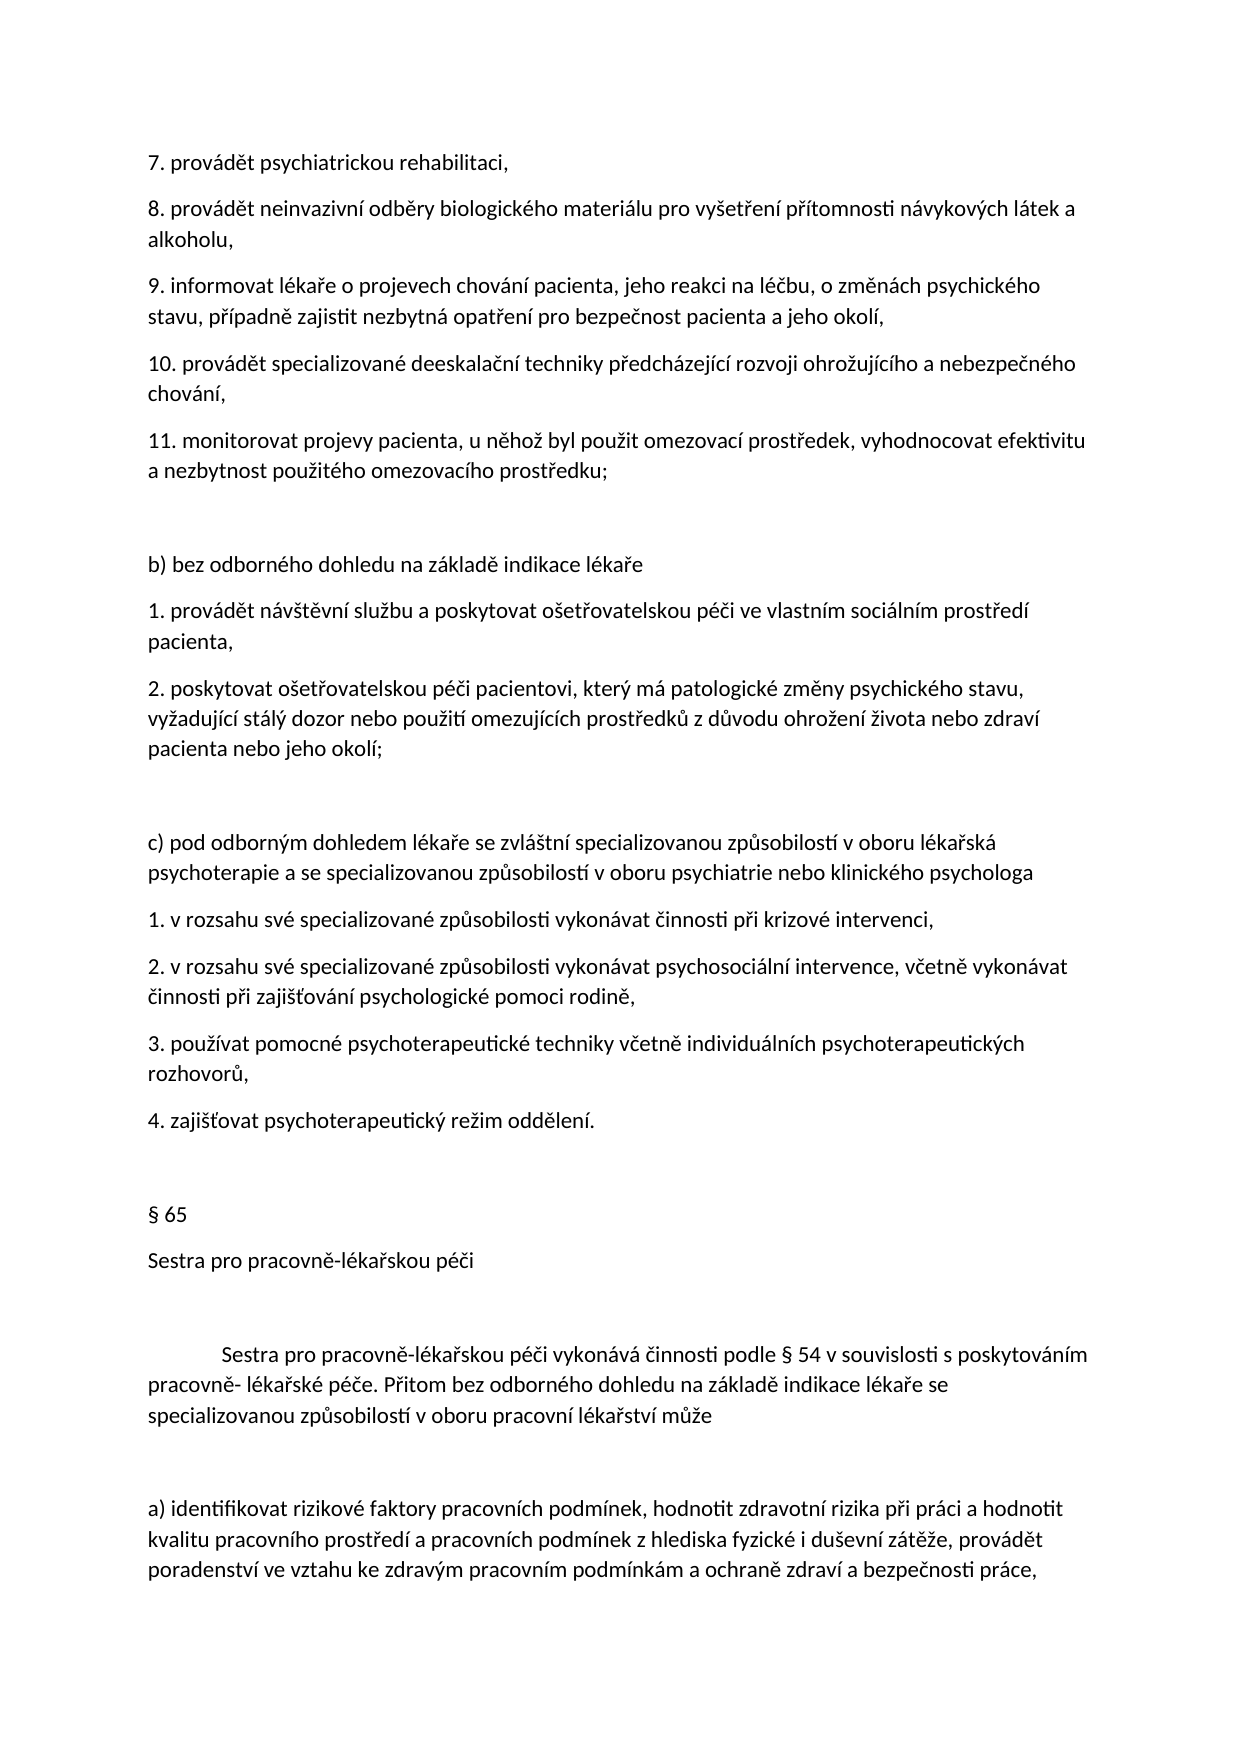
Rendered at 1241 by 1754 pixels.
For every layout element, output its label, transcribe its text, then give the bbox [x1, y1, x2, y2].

text 10. provádět specializované deeskalační techniky předcházející rozvoji ohrožujícího a nebezpečného chování, [148, 349, 1093, 407]
text 3. používat pomocné psychoterapeutické techniky včetně individuálních psychoterapeutických rozhovorů, [148, 1029, 1093, 1087]
text 8. provádět neinvazivní odběry biologického materiálu pro vyšetření přítomnosti návykových látek a alkoholu, [148, 194, 1093, 253]
text 11. monitorovat projevy pacienta, u něhož byl použit omezovací prostředek, vyhodnocovat efektivitu a nezbytnost použitého omezovacího prostředku; [148, 426, 1093, 484]
text Sestra pro pracovně-lékařskou péči [148, 1247, 1093, 1274]
text 2. poskytovat ošetřovatelskou péči pacientovi, který má patologické změny psychického stavu, vyžadující stálý dozor nebo použití omezujících prostředků z důvodu ohrožení života nebo zdraví pacienta nebo jeho okolí; [148, 674, 1093, 762]
text 2. v rozsahu své specializované způsobilosti vykonávat psychosociální intervence, včetně vykonávat činnosti při zajišťování psychologické pomoci rodině, [148, 952, 1093, 1010]
text 9. informovat lékaře o projevech chování pacienta, jeho reakci na léčbu, o změnách psychického stavu, případně zajistit nezbytná opatření pro bezpečnost pacienta a jeho okolí, [148, 272, 1093, 330]
text c) pod odborným dohledem lékaře se zvláštní specializovanou způsobilostí v oboru lékařská psychoterapie a se specializovanou způsobilostí v oboru psychiatrie nebo klinického psychologa [148, 828, 1093, 886]
text Sestra pro pracovně-lékařskou péči vykonává činnosti podle § 54 v souvislosti s poskytováním pracovně- lékařské péče. Přitom bez odborného dohledu na základě indikace lékaře se specializovanou způsobilostí v oboru pracovní lékařství může [148, 1340, 1093, 1429]
text 4. zajišťovat psychoterapeutický režim oddělení. [148, 1106, 1093, 1134]
text 1. v rozsahu své specializované způsobilosti vykonávat činnosti při krizové intervenci, [148, 905, 1093, 933]
text 7. provádět psychiatrickou rehabilitaci, [148, 148, 1093, 176]
text b) bez odborného dohledu na základě indikace lékaře [148, 550, 1093, 578]
text § 65 [148, 1200, 1093, 1228]
text a) identifikovat rizikové faktory pracovních podmínek, hodnotit zdravotní rizika při práci a hodnotit kvalitu pracovního prostředí a pracovních podmínek z hlediska fyzické i duševní zátěže, provádět poradenství ve vztahu ke zdravým pracovním podmínkám a ochraně zdraví a bezpečnosti práce, [148, 1494, 1093, 1583]
text 1. provádět návštěvní službu a poskytovat ošetřovatelskou péči ve vlastním sociálním prostředí pacienta, [148, 597, 1093, 655]
